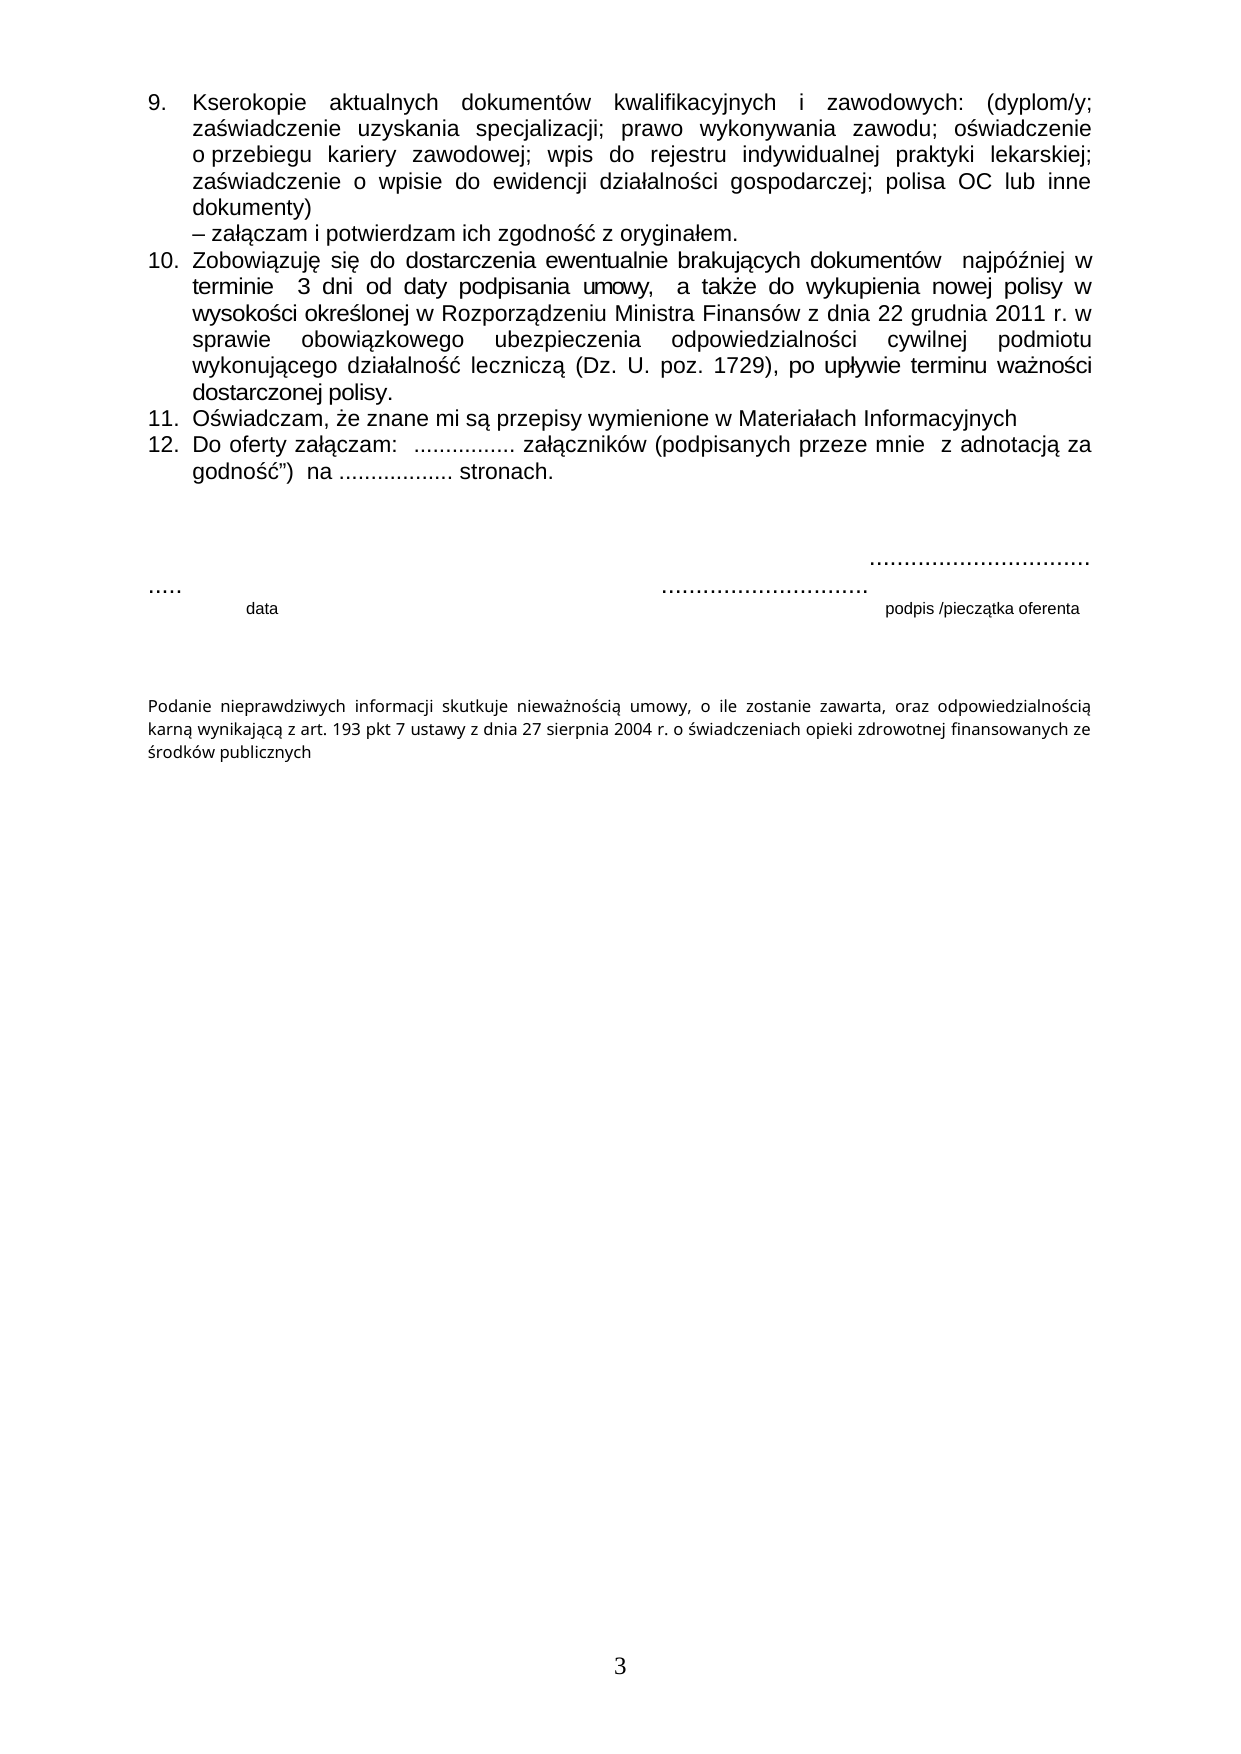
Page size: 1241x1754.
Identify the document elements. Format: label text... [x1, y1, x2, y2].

list Oświadczam, że znane mi są przepisy wymienione w Materiałach Informacyjnych [148, 405, 1092, 431]
text Podanie nieprawdziwych informacji skutkuje nieważnością umowy, o ile zostanie zawarta, oraz odpowiedzialnością karną wynikającą z art. 193 pkt 7 ustawy z dnia 27 sierpnia 2004 r. o świadczeniach opieki zdrowotnej finansowanych ze środków publicznych [148, 695, 1092, 763]
list Kserokopie aktualnych dokumentów kwalifikacyjnych i zawodowych: (dyplom/y; zaświadczenie uzyskania specjalizacji; prawo wykonywania zawodu; oświadczenie o przebiegu kariery zawodowej; wpis do rejestru indywidualnej praktyki lekarskiej; zaświadczenie o wpisie do ewidencji działalności gospodarczej; polisa OC lub inne dokumenty) [148, 89, 1092, 220]
text – załączam i potwierdzam ich zgodność z oryginałem. [148, 220, 1092, 247]
text data podpis /pieczątka oferenta [221, 599, 1092, 618]
list Do oferty załączam: ................ załączników (podpisanych przeze mnie z adnotacją za godność”) na .................. stronach. [148, 431, 1092, 484]
list Zobowiązuję się do dostarczenia ewentualnie brakujących dokumentów najpóźniej w terminie 3 dni od daty podpisania umowy, a także do wykupienia nowej polisy w wysokości określonej w Rozporządzeniu Ministra Finansów z dnia 22 grudnia 2011 r. w sprawie obowiązkowego ubezpieczenia odpowiedzialności cywilnej podmiotu wykonującego działalność leczniczą (Dz. U. poz. 1729), po upływie terminu ważności dostarczonej polisy. [148, 247, 1092, 405]
text ..................................... .............................. [148, 541, 1092, 599]
